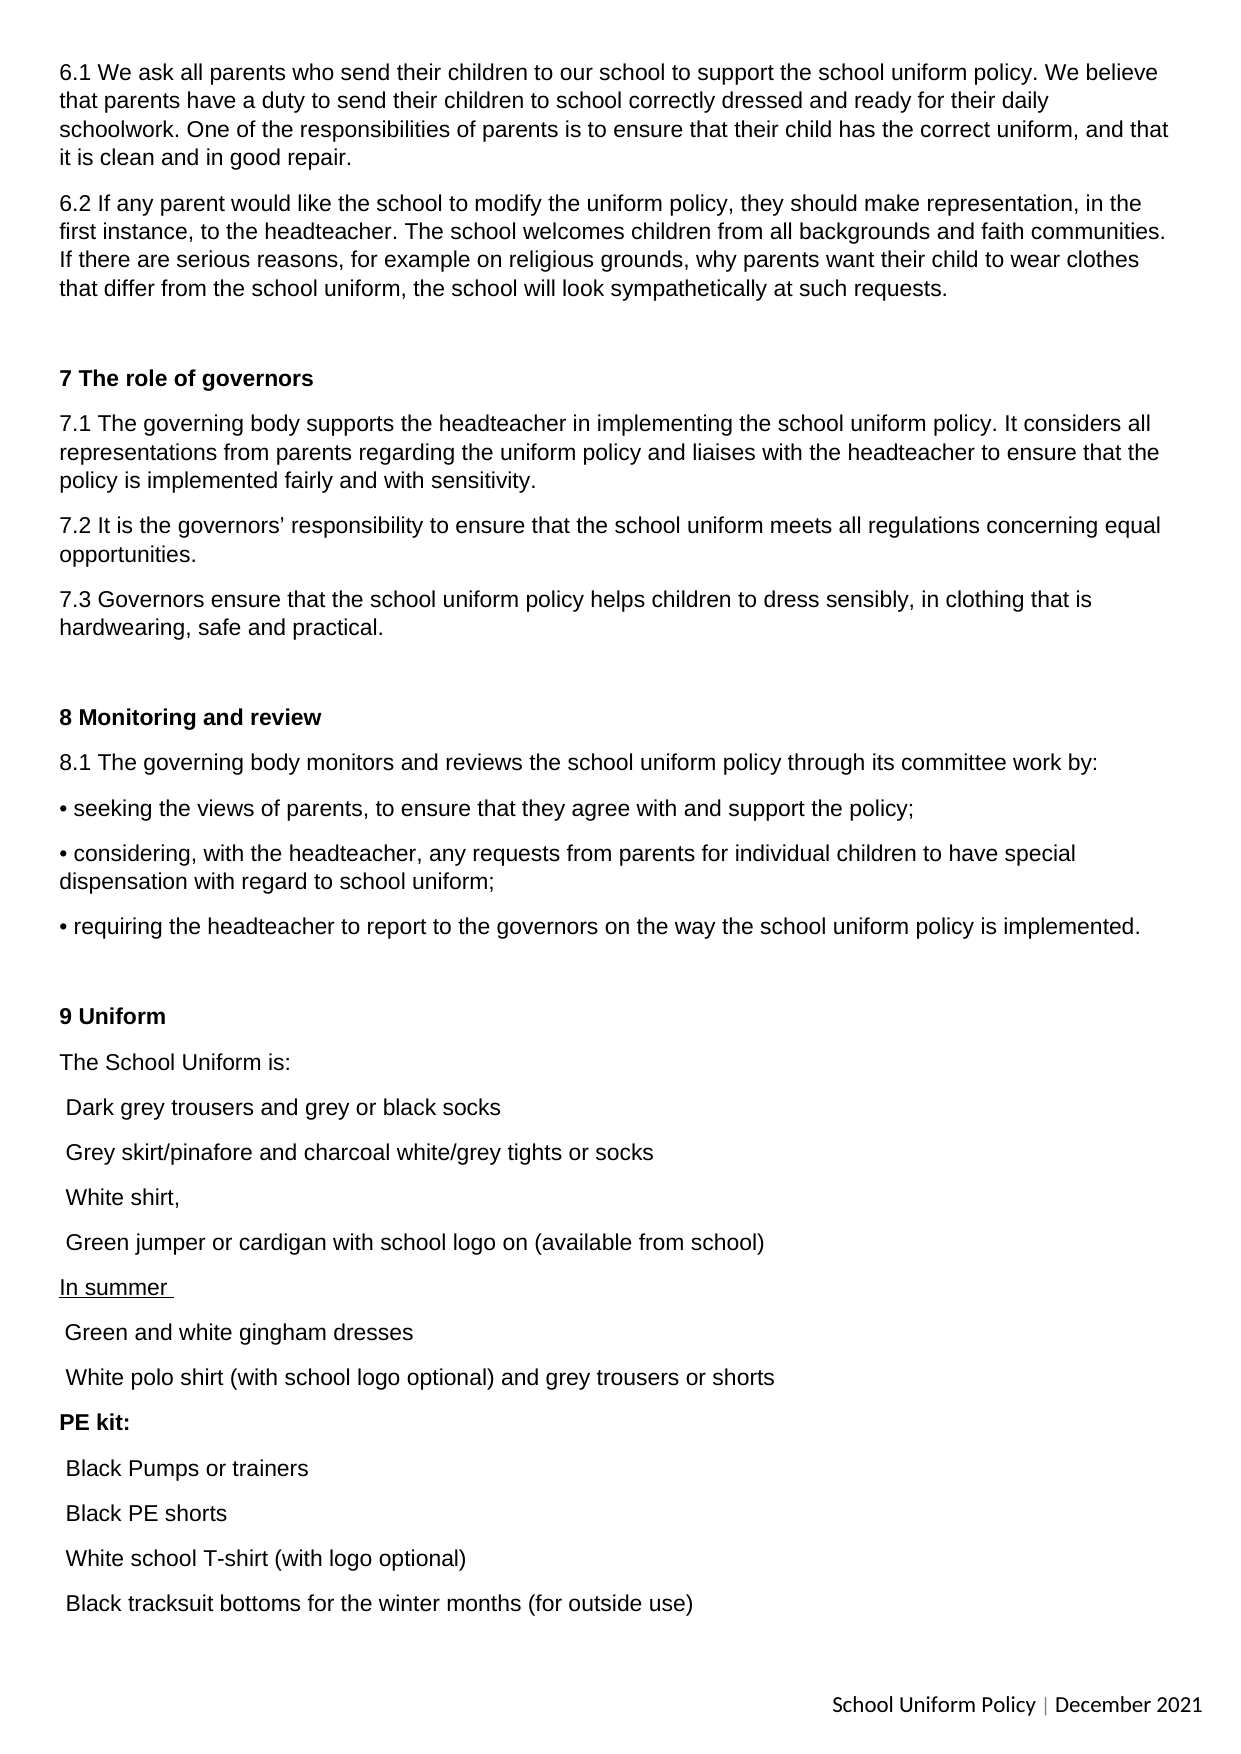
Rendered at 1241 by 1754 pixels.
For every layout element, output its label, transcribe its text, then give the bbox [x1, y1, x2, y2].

text Black PE shorts [59, 1499, 1169, 1526]
text 9 Uniform [59, 1003, 1169, 1030]
text 7.2 It is the governors’ responsibility to ensure that the school uniform meets all regulations concerning equal opportunities. [59, 512, 1169, 567]
text In summer [59, 1274, 1169, 1300]
text White polo shirt (with school logo optional) and grey trousers or shorts [59, 1364, 1169, 1391]
text Black Pumps or trainers [59, 1454, 1169, 1481]
text The School Uniform is: [59, 1048, 1169, 1075]
text • seeking the views of parents, to ensure that they agree with and support the policy; [59, 794, 1169, 821]
text Green and white gingham dresses [59, 1319, 1169, 1345]
text 7.1 The governing body supports the headteacher in implementing the school uniform policy. It considers all representations from parents regarding the uniform policy and liaises with the headteacher to ensure that the policy is implemented fairly and with sensitivity. [59, 410, 1169, 493]
text 6.1 We ask all parents who send their children to our school to support the school uniform policy. We believe that parents have a duty to send their children to school correctly dressed and ready for their daily schoolwork. One of the responsibilities of parents is to ensure that their child has the correct uniform, and that it is clean and in good repair. [59, 59, 1169, 171]
text Green jumper or cardigan with school logo on (available from school) [59, 1229, 1169, 1255]
text White school T-shirt (with logo optional) [59, 1545, 1169, 1571]
text • requiring the headteacher to report to the governors on the way the school uniform policy is implemented. [59, 913, 1169, 939]
text 7.3 Governors ensure that the school uniform policy helps children to dress sensibly, in clothing that is hardwearing, safe and practical. [59, 586, 1169, 640]
text Dark grey trousers and grey or black socks [59, 1093, 1169, 1120]
text White shirt, [59, 1184, 1169, 1210]
text 7 The role of governors [59, 365, 1169, 391]
text Black tracksuit bottoms for the winter months (for outside use) [59, 1590, 1169, 1616]
text PE kit: [59, 1409, 1169, 1436]
text 6.2 If any parent would like the school to modify the uniform policy, they should make representation, in the first instance, to the headteacher. The school welcomes children from all backgrounds and faith communities. If there are serious reasons, for example on religious grounds, why parents want their child to wear clothes that differ from the school uniform, the school will look sympathetically at such requests. [59, 189, 1169, 301]
text 8 Monitoring and review [59, 704, 1169, 731]
text Grey skirt/pinafore and charcoal white/grey tights or socks [59, 1139, 1169, 1165]
text 8.1 The governing body monitors and reviews the school uniform policy through its committee work by: [59, 749, 1169, 776]
text • considering, with the headteacher, any requests from parents for individual children to have special dispensation with regard to school uniform; [59, 839, 1169, 894]
